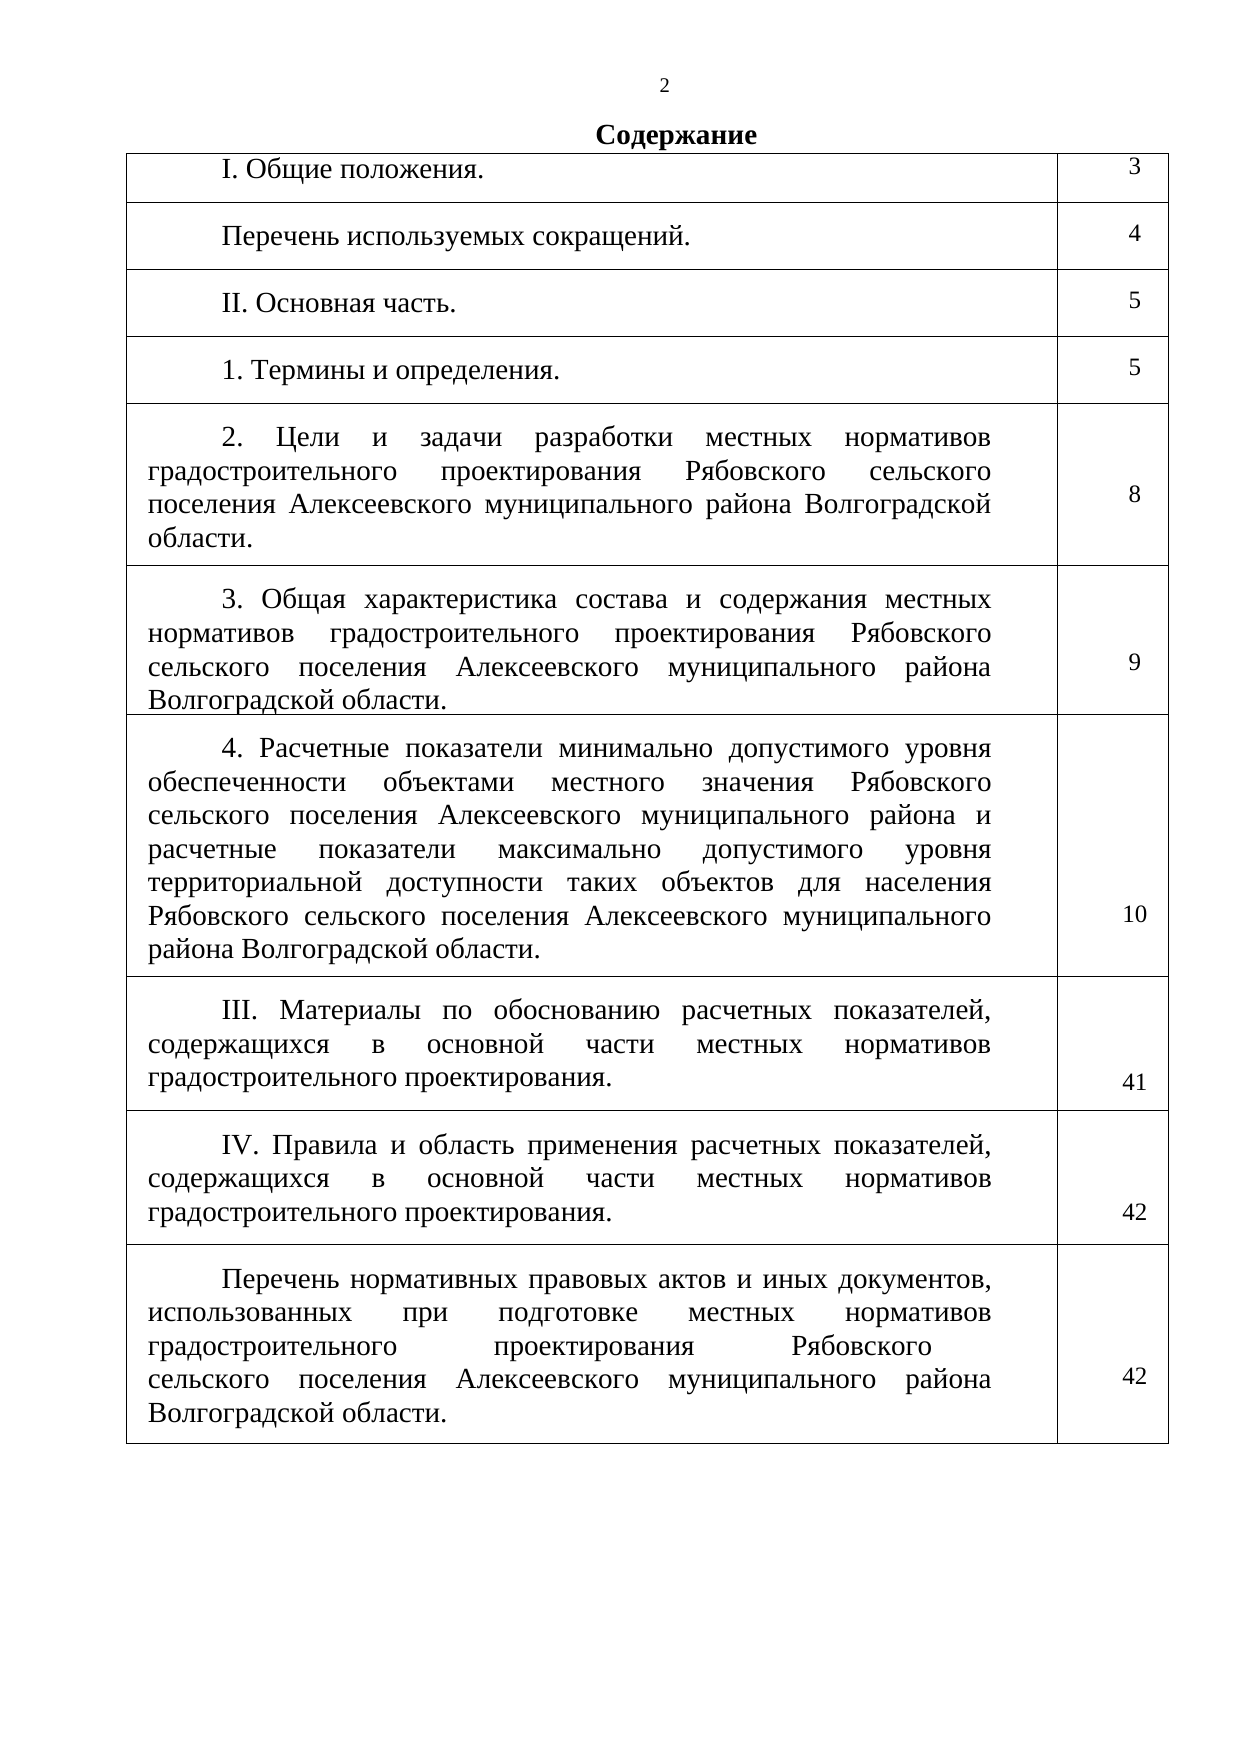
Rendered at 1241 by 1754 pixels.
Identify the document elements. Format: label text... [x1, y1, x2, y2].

table_cell III. Материалы по обоснованию расчетных показателей, содержащихся в основной части местных нормативов градостроительного проектирования. [127, 977, 1057, 1110]
table_cell 3. Общая характеристика состава и содержания местных нормативов градостроительного проектирования Рябовского сельского поселения Алексеевского муниципального района Волгоградской области. [127, 566, 1057, 714]
table_cell II. Основная часть. [127, 270, 1057, 336]
table_cell 41 [1058, 977, 1168, 1110]
table_cell 42 [1058, 1111, 1168, 1244]
table_cell 8 [1058, 404, 1168, 565]
table_header 3 [1058, 154, 1168, 202]
subtitle Содержание [593, 117, 759, 151]
table_cell Перечень нормативных правовых актов и иных документов, использованных при подготовке местных нормативов градостроительного проектирования Рябовского сельского поселения Алексеевского муниципального района Волгоградской области. [127, 1245, 1057, 1443]
table_header Общие положения. [127, 154, 1057, 202]
table_cell 10 [1058, 715, 1168, 976]
table_cell 5 [1058, 270, 1168, 336]
table_cell IV. Правила и область применения расчетных показателей, содержащихся в основной части местных нормативов градостроительного проектирования. [127, 1111, 1057, 1244]
table_cell 42 [1058, 1245, 1168, 1443]
table_cell 5 [1058, 337, 1168, 403]
table_cell 2. Цели и задачи разработки местных нормативов градостроительного проектирования Рябовского сельского поселения Алексеевского муниципального района Волгоградской области. [127, 404, 1057, 565]
table_cell 9 [1058, 566, 1168, 714]
table_cell 4 [1058, 203, 1168, 269]
table_cell Перечень используемых сокращений. [127, 203, 1057, 269]
table_cell 1. Термины и определения. [127, 337, 1057, 403]
table_cell 4. Расчетные показатели минимально допустимого уровня обеспеченности объектами местного значения Рябовского сельского поселения Алексеевского муниципального района и расчетные показатели максимально допустимого уровня территориальной доступности таких объектов для населения Рябовского сельского поселения Алексеевского муниципального района Волгоградской области. [127, 715, 1057, 976]
